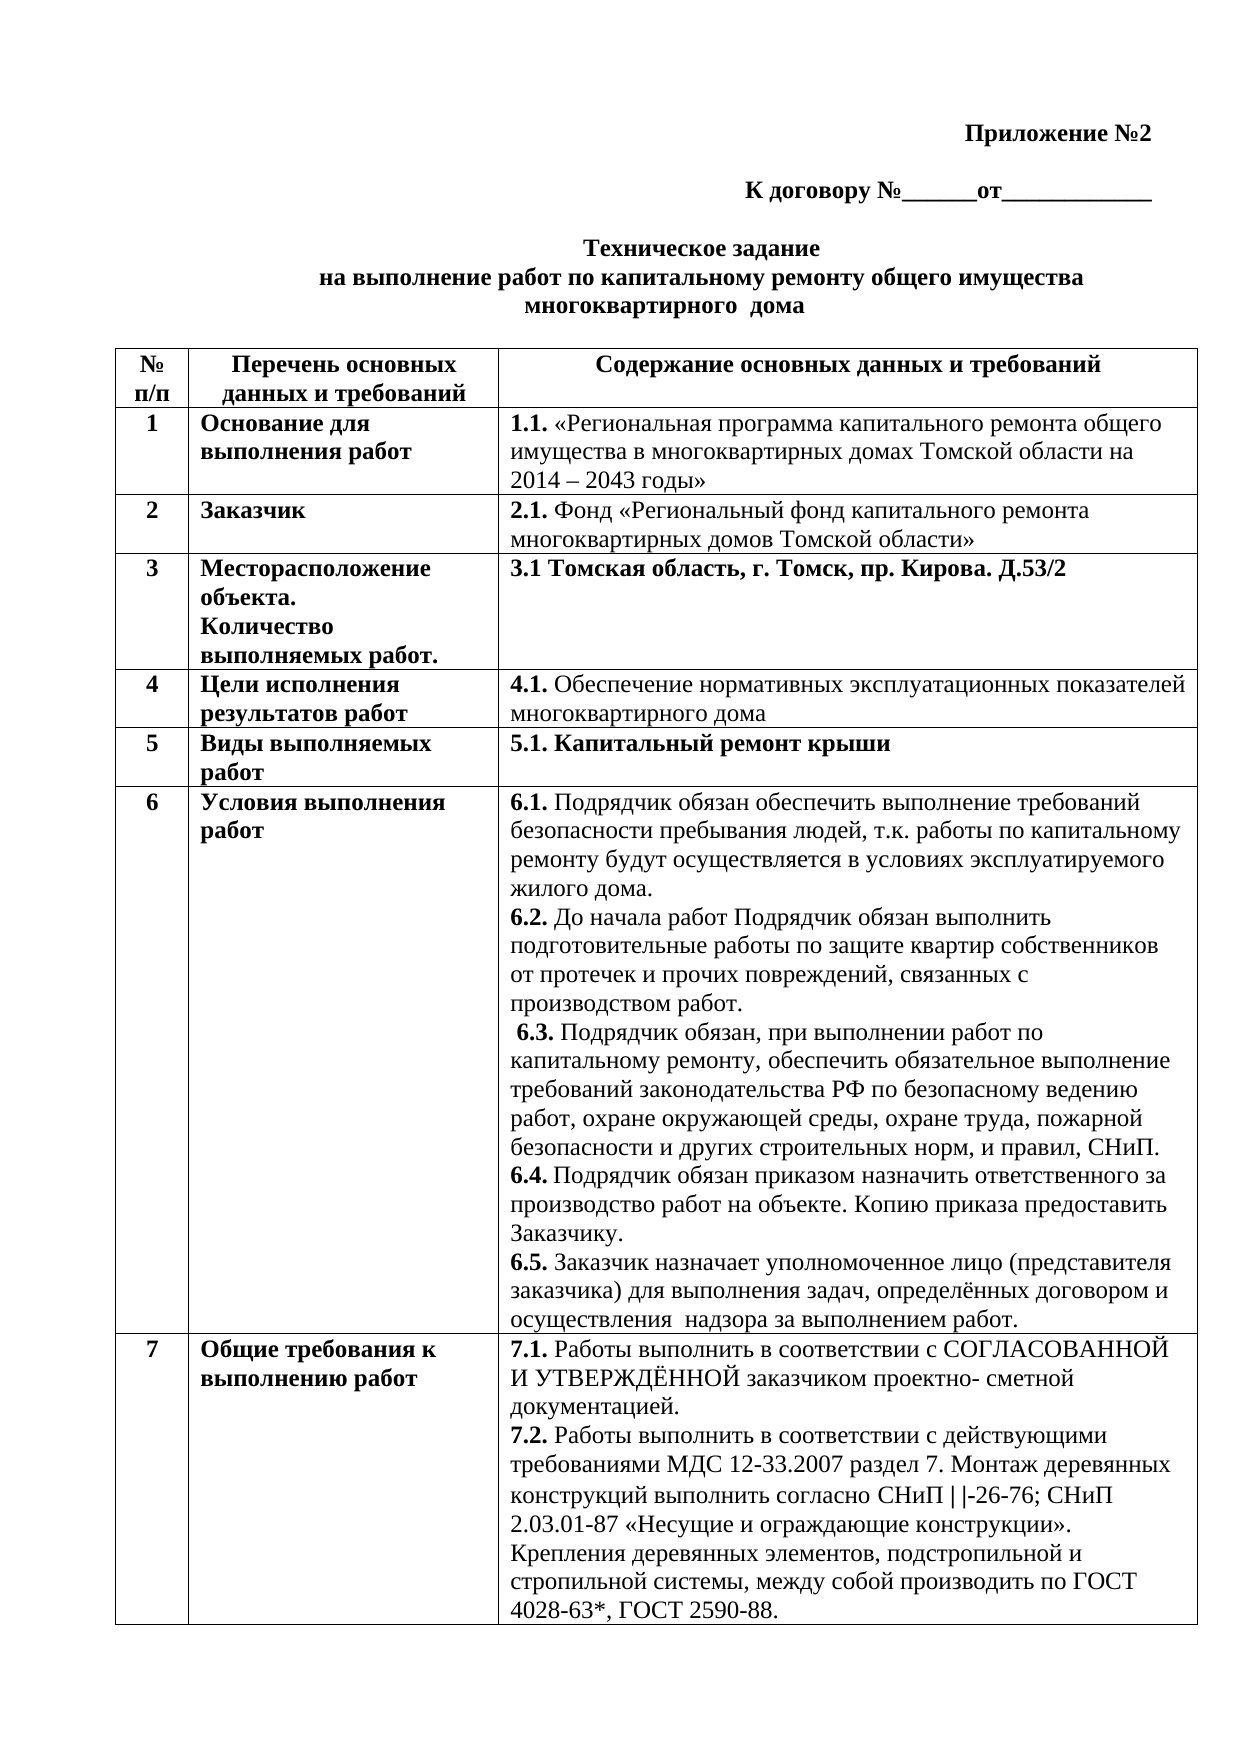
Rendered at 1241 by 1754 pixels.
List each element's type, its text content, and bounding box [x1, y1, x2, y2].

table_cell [189, 1334, 498, 1624]
table_cell Месторасположение объекта. Количество выполняемых работ. [189, 554, 498, 668]
table_cell 5 [116, 728, 188, 786]
table_cell 1 [116, 408, 188, 494]
table_cell 7 [116, 1334, 188, 1624]
table_cell 2 [116, 495, 188, 552]
text К договору №______от____________ [177, 176, 1152, 204]
table_cell Цели исполнения результатов работ [189, 670, 498, 727]
table_cell 3.1 Томская область, г. Томск, пр. Кирова. Д.53/2 [499, 554, 1197, 668]
table_cell 4 [116, 670, 188, 727]
text Техническое задание [177, 233, 1152, 262]
table_cell 5.1. Капитальный ремонт крыши [499, 728, 1197, 786]
table_cell 6.1. Подрядчик обязан обеспечить выполнение требований безопасности пребывания людей, т.к. работы по капитальному ремонту будут осуществляется в условиях эксплуатируемого жилого дома. 6.2. До начала работ Подрядчик обязан выполнить подготовительные работы по защите квартир собственников от протечек и прочих повреждений, связанных с производством работ. 6.3. Подрядчик обязан, при выполнении работ по капитальному ремонту, обеспечить обязательное выполнение требований законодательства РФ по безопасному ведению работ, охране окружающей среды, охране труда, пожарной безопасности и других строительных норм, и правил, СНиП. 6.4. Подрядчик обязан приказом назначить ответственного за производство работ на объекте. Копию приказа предоставить Заказчику. 6.5. Заказчик назначает уполномоченное лицо (представителя заказчика) для выполнения задач, определённых договором и осуществления надзора за выполнением работ. [499, 787, 1197, 1333]
table_header Содержание основных данных и требований [499, 349, 1197, 407]
text на выполнение работ по капитальному ремонту общего имущества многоквартирного дома [177, 262, 1152, 319]
table_cell 1.1. «Региональная программа капитального ремонта общего имущества в многоквартирных домах Томской области на 2014 – 2043 годы» [499, 408, 1197, 494]
table_cell 2.1. Фонд «Региональный фонд капитального ремонта многоквартирных домов Томской области» [499, 495, 1197, 552]
table_cell 6 [116, 787, 188, 1333]
table_cell 3 [116, 554, 188, 668]
table_cell Заказчик [189, 495, 498, 552]
table_cell Условия выполнения работ [189, 787, 498, 1333]
table_header № п/п [116, 349, 188, 407]
table_cell Виды выполняемых работ [189, 728, 498, 786]
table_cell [499, 1334, 1197, 1624]
table_cell 4.1. Обеспечение нормативных эксплуатационных показателей многоквартирного дома [499, 670, 1197, 727]
table_cell Основание для выполнения работ [189, 408, 498, 494]
text Приложение №2 [177, 118, 1152, 147]
table_header Перечень основных данных и требований [189, 349, 498, 407]
